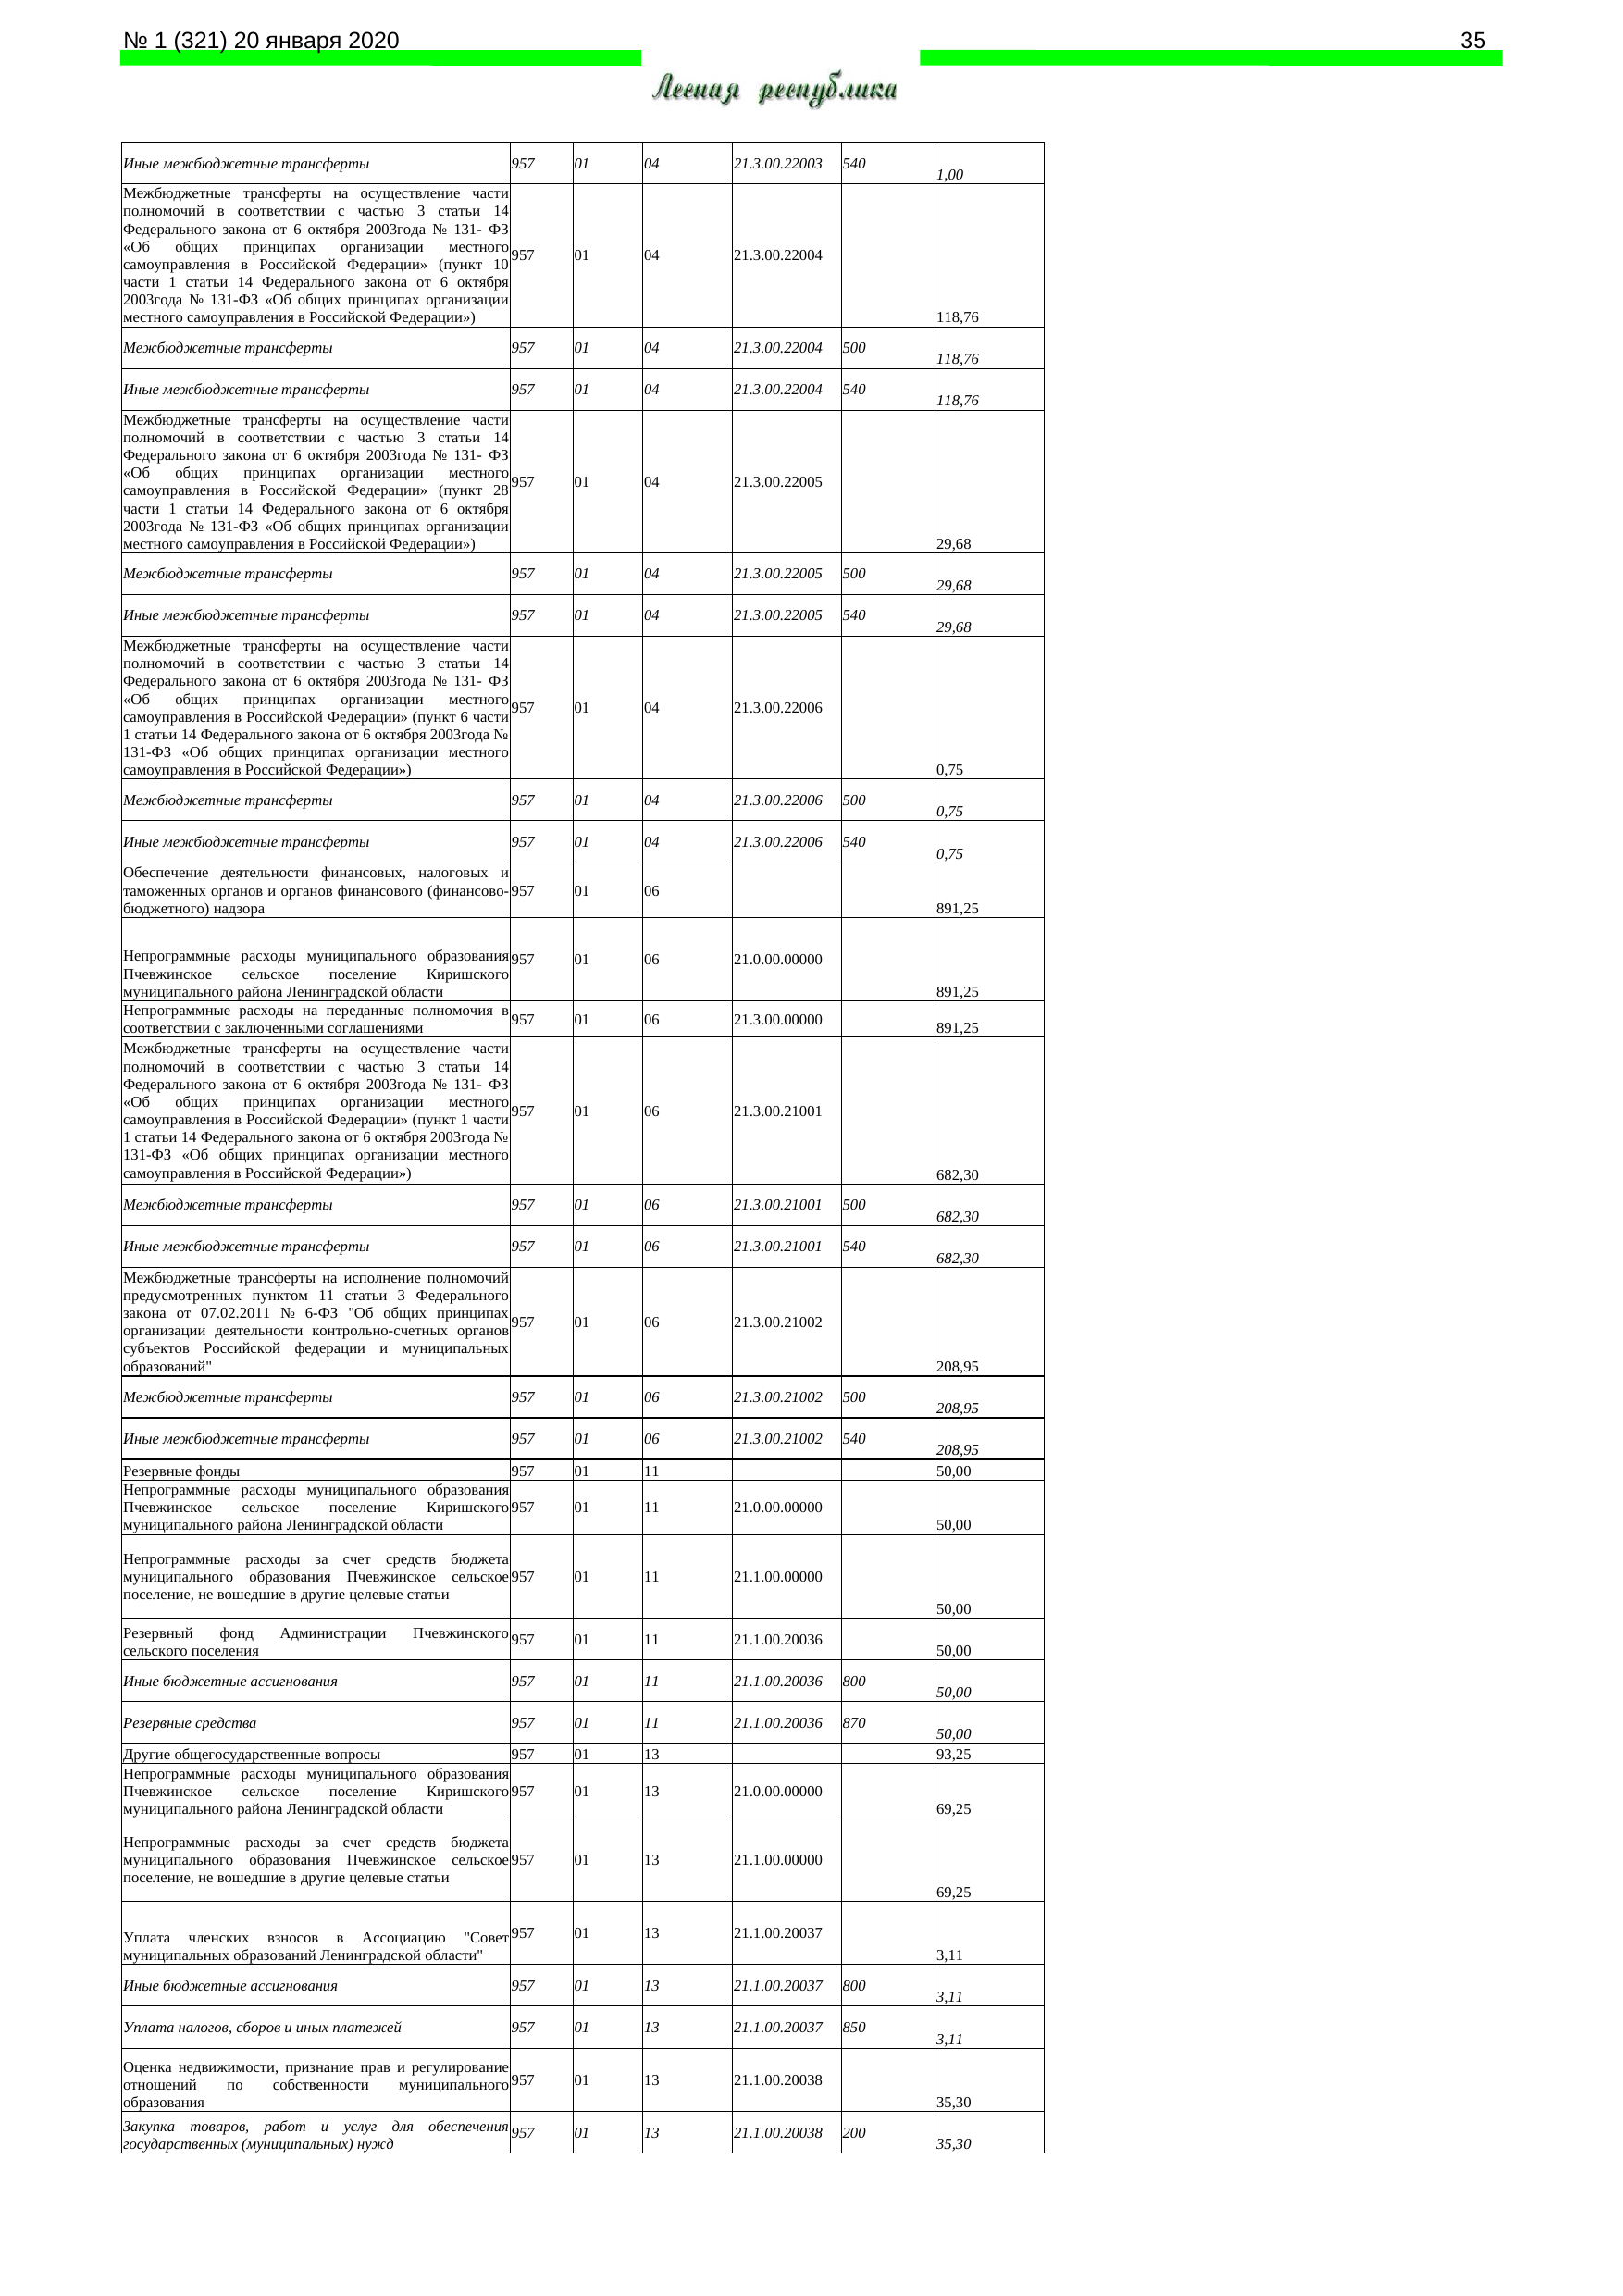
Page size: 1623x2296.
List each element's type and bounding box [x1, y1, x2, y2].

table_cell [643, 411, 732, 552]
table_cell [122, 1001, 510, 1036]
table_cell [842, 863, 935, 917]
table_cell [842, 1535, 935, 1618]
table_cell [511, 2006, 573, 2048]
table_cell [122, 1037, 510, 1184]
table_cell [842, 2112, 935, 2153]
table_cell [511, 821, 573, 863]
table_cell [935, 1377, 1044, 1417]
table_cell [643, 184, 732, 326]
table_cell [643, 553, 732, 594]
picture [651, 68, 897, 110]
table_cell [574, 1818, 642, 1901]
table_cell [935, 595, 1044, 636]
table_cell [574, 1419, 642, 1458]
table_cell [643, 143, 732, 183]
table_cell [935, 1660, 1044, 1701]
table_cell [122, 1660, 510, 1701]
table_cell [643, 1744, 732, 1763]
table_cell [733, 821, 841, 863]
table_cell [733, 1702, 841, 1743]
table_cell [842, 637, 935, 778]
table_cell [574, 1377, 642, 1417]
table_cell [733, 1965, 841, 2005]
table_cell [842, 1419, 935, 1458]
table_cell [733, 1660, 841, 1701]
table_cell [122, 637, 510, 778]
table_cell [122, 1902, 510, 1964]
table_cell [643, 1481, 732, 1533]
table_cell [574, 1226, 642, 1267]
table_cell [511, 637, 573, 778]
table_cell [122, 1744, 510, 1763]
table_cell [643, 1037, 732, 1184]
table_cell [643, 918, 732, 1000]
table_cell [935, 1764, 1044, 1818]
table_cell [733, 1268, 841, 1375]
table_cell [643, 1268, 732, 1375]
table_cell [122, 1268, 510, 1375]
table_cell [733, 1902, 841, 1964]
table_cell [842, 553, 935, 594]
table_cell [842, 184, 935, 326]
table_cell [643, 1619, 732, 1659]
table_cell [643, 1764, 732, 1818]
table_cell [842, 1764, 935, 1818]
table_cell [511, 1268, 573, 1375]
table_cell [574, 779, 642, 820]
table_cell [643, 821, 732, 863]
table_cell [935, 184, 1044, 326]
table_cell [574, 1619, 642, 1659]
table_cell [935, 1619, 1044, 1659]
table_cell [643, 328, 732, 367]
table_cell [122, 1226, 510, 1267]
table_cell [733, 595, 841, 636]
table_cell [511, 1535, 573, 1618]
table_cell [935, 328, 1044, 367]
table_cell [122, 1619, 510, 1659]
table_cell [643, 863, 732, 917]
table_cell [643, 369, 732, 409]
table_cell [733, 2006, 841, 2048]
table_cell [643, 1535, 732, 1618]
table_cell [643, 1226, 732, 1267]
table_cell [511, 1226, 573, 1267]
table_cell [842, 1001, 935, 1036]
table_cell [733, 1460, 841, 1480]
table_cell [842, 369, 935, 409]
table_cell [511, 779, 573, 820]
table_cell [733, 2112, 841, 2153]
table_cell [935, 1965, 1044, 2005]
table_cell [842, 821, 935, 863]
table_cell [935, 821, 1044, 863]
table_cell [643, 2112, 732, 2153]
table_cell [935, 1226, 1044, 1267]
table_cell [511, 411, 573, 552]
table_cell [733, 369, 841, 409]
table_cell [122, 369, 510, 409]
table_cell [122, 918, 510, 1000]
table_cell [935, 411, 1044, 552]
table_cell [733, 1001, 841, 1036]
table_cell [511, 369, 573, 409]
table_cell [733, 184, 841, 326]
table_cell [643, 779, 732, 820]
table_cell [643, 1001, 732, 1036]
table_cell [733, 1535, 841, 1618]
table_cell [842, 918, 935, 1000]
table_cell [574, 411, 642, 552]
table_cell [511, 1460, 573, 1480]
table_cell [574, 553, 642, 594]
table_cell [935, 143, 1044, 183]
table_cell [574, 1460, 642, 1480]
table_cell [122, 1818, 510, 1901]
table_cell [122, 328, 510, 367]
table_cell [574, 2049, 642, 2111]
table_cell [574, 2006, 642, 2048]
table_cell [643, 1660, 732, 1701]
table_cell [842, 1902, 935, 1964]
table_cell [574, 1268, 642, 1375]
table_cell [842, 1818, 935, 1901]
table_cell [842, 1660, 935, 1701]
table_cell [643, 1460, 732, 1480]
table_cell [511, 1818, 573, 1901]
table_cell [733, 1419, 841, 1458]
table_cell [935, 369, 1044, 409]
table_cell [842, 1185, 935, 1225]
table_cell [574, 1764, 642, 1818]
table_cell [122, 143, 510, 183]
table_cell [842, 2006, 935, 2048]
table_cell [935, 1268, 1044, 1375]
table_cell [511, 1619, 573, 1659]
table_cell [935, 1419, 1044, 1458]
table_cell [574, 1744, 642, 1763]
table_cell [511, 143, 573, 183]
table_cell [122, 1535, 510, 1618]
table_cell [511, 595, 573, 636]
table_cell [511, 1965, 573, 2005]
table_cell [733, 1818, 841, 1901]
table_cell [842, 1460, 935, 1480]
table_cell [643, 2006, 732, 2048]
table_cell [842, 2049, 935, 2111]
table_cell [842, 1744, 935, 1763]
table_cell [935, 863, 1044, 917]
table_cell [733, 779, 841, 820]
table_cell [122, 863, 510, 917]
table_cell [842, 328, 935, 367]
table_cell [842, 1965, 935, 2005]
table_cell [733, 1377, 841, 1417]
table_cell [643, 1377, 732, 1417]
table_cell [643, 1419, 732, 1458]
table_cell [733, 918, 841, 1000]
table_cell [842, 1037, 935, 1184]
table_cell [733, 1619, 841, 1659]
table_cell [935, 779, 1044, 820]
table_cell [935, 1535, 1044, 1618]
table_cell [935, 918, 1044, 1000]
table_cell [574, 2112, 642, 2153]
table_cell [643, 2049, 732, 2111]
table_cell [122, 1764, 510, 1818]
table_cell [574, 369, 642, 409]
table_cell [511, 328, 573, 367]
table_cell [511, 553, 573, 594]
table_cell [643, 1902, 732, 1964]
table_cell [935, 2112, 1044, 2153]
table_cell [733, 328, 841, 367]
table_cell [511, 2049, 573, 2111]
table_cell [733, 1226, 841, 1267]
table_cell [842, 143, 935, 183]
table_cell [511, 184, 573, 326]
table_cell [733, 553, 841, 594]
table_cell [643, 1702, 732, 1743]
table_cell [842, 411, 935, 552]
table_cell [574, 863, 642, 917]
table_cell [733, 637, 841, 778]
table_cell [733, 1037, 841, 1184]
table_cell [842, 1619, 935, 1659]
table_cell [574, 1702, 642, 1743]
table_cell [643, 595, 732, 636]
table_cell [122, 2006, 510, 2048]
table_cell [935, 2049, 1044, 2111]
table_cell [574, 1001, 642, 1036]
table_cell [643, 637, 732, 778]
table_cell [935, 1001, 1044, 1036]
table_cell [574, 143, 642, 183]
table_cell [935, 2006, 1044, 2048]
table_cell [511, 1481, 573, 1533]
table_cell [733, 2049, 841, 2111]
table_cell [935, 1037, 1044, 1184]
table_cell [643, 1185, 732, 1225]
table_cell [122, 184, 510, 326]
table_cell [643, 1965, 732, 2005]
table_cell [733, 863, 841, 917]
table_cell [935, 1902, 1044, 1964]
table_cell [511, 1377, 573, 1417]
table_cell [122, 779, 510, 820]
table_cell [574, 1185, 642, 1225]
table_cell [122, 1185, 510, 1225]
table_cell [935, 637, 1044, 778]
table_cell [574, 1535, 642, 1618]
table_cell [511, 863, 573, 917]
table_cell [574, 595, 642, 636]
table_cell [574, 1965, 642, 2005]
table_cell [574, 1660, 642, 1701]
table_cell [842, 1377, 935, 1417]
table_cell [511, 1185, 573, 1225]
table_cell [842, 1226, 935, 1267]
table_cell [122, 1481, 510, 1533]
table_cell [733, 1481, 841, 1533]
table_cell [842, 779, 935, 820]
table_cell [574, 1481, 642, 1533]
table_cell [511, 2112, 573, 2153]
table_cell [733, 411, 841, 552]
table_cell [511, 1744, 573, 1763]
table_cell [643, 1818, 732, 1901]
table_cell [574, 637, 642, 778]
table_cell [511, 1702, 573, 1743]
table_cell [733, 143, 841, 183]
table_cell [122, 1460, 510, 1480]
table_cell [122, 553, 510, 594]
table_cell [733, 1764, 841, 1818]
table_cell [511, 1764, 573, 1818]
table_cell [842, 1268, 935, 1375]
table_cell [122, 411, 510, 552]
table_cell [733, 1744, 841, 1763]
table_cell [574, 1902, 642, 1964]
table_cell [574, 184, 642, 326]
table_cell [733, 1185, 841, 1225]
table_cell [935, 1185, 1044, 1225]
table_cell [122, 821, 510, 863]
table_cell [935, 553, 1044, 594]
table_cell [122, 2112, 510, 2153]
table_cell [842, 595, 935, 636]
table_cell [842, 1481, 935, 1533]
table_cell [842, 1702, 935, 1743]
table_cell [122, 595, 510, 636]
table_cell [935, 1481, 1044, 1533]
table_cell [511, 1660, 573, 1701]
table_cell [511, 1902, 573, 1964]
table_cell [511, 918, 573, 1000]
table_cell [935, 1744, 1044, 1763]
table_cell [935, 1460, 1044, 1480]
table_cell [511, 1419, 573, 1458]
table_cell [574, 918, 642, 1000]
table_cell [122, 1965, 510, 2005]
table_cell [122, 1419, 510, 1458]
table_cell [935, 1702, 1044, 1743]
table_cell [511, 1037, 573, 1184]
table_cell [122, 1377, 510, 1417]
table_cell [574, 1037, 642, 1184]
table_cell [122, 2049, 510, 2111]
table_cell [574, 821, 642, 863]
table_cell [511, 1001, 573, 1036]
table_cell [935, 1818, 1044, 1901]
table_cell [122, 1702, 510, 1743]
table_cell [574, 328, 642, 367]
